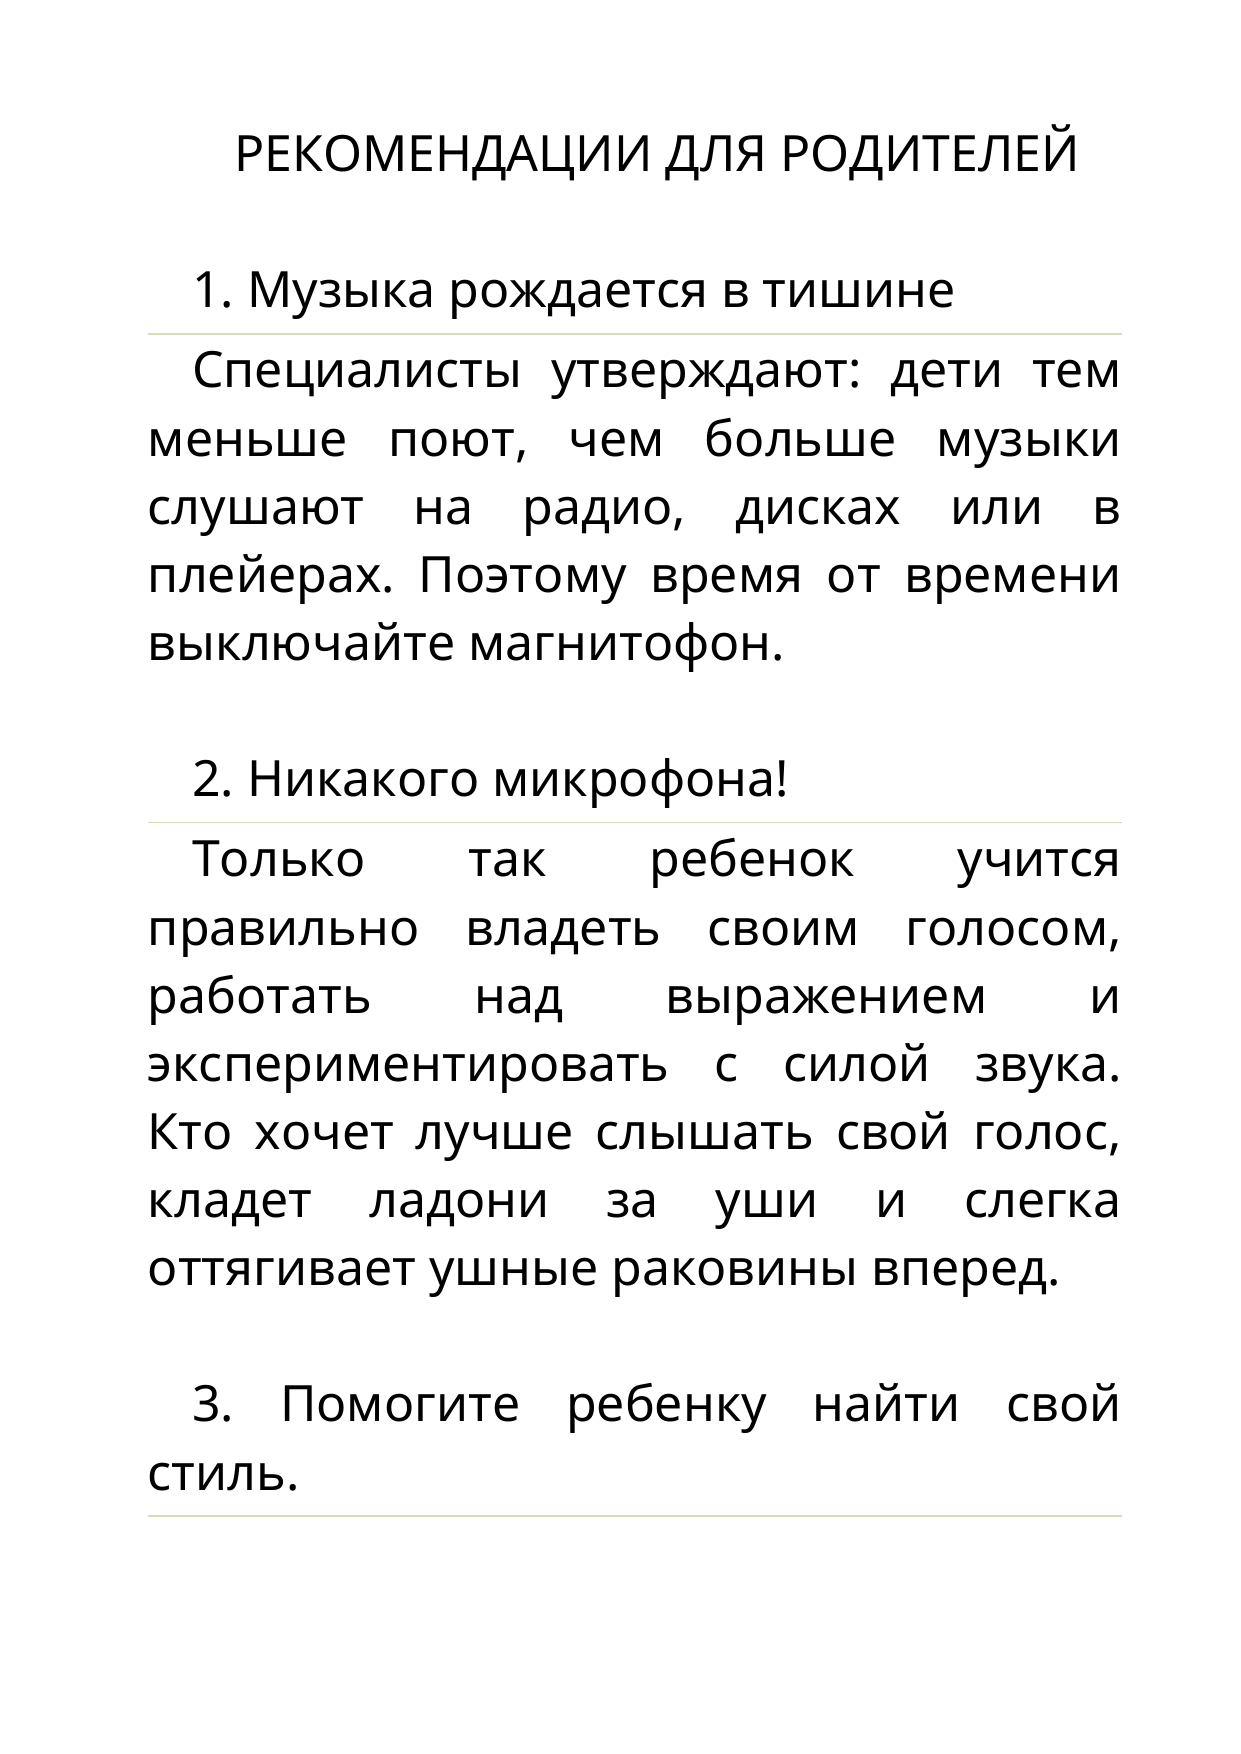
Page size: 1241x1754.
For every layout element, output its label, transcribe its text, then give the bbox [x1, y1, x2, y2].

text Специалисты утверждают: дети тем меньше поют, чем больше музыки слушают на радио, дисках или в плейерах. Поэтому время от времени выключайте магнитофон. [148, 335, 1122, 675]
text 3. Помогите ребенку найти свой стиль. [148, 1368, 1122, 1515]
text 2. Никакого микрофона! [148, 743, 1122, 822]
text РЕКОМЕНДАЦИИ ДЛЯ РОДИТЕЛЕЙ [148, 118, 1122, 186]
text 1. Музыка рождается в тишине [148, 254, 1122, 333]
text Только так ребенок учится правильно владеть своим голосом, работать над выражением и экспериментировать с силой звука. Кто хочет лучше слышать свой голос, кладет ладони за уши и слегка оттягивает ушные раковины вперед. [148, 823, 1122, 1300]
